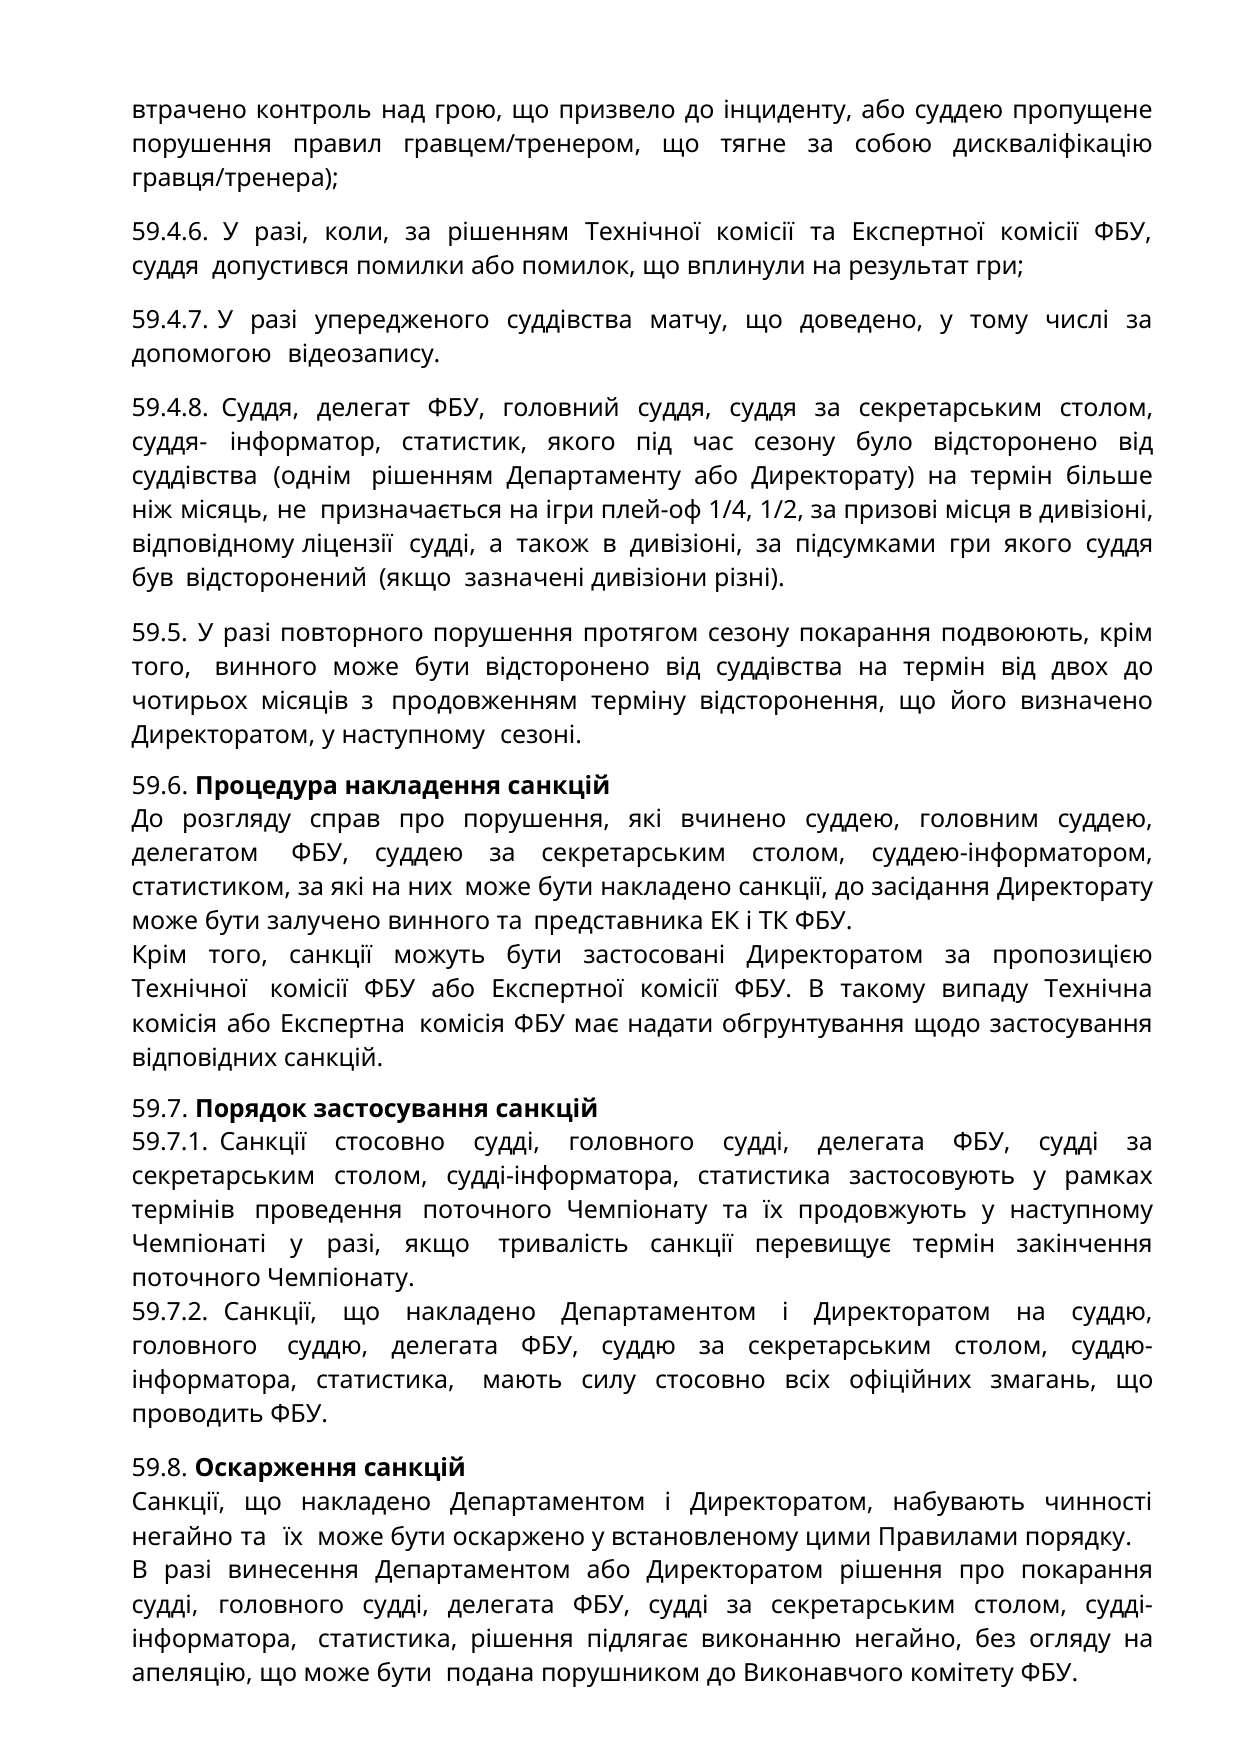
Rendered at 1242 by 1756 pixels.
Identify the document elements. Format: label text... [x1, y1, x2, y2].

list У разі повторного порушення протягом сезону покарання подвоюють, крім того, винного може бути відсторонено від суддівства на термін від двох до чотирьох місяців з продовженням терміну відсторонення, що його визначено Директоратом, у наступному сезоні. [131, 614, 1153, 750]
list Санкції, що накладено Департаментом і Директоратом на суддю, головного суддю, делегата ФБУ, суддю за секретарським столом, суддю-інформатора, статистика, мають силу стосовно всіх офіційних змагань, що проводить ФБУ. [131, 1294, 1153, 1430]
text Санкції, що накладено Департаментом і Директоратом, набувають чинності негайно та їх може бути оскаржено у встановленому цими Правилами порядку. [131, 1484, 1152, 1552]
list Санкції стосовно судді, головного судді, делегата ФБУ, судді за секретарським столом, судді-інформатора, статистика застосовують у рамках термінів проведення поточного Чемпіонату та їх продовжують у наступному Чемпіонаті у разі, якщо тривалість санкції перевищує термін закінчення поточного Чемпіонату. [131, 1123, 1153, 1294]
subtitle Порядок застосування санкцій [131, 1093, 1164, 1123]
list Суддя, делегат ФБУ, головний суддя, суддя за секретарським столом, суддя- інформатор, статистик, якого під час сезону було відсторонено від суддівства (однім рішенням Департаменту або Директорату) на термін більше ніж місяць, не призначається на ігри плей-оф 1/4, 1/2, за призові місця в дивізіоні, відповідному ліцензії судді, а також в дивізіоні, за підсумками гри якого суддя був відсторонений (якщо зазначені дивізіони різні). [131, 390, 1153, 594]
text В разі винесення Департаментом або Директоратом рішення про покарання судді, головного судді, делегата ФБУ, судді за секретарським столом, судді-інформатора, статистика, рішення підлягає виконанню негайно, без огляду на апеляцію, що може бути подана порушником до Виконавчого комітету ФБУ. [131, 1552, 1153, 1688]
text 59.8. Оскарження санкцій [131, 1450, 1164, 1484]
text втрачено контроль над грою, що призвело до інциденту, або суддею пропущене порушення правил гравцем/тренером, що тягне за собою дискваліфікацію гравця/тренера); [131, 91, 1153, 193]
text Крім того, санкції можуть бути застосовані Директоратом за пропозицією Технічної комісії ФБУ або Експертної комісії ФБУ. В такому випаду Технічна комісія або Експертна комісія ФБУ має надати обгрунтування щодо застосування відповідних санкцій. [131, 937, 1153, 1073]
list У разі, коли, за рішенням Технічної комісії та Експертної комісії ФБУ, суддя допустився помилки або помилок, що вплинули на результат гри; [131, 213, 1152, 282]
text До розгляду справ про порушення, які вчинено суддею, головним суддею, делегатом ФБУ, суддею за секретарським столом, суддею-інформатором, статистиком, за які на них може бути накладено санкції, до засідання Директорату може бути залучено винного та представника ЕК і ТК ФБУ. [131, 801, 1153, 937]
subtitle Процедура накладення санкцій [131, 771, 1164, 801]
list У разі упередженого суддівства матчу, що доведено, у тому числі за допомогою відеозапису. [131, 302, 1153, 370]
